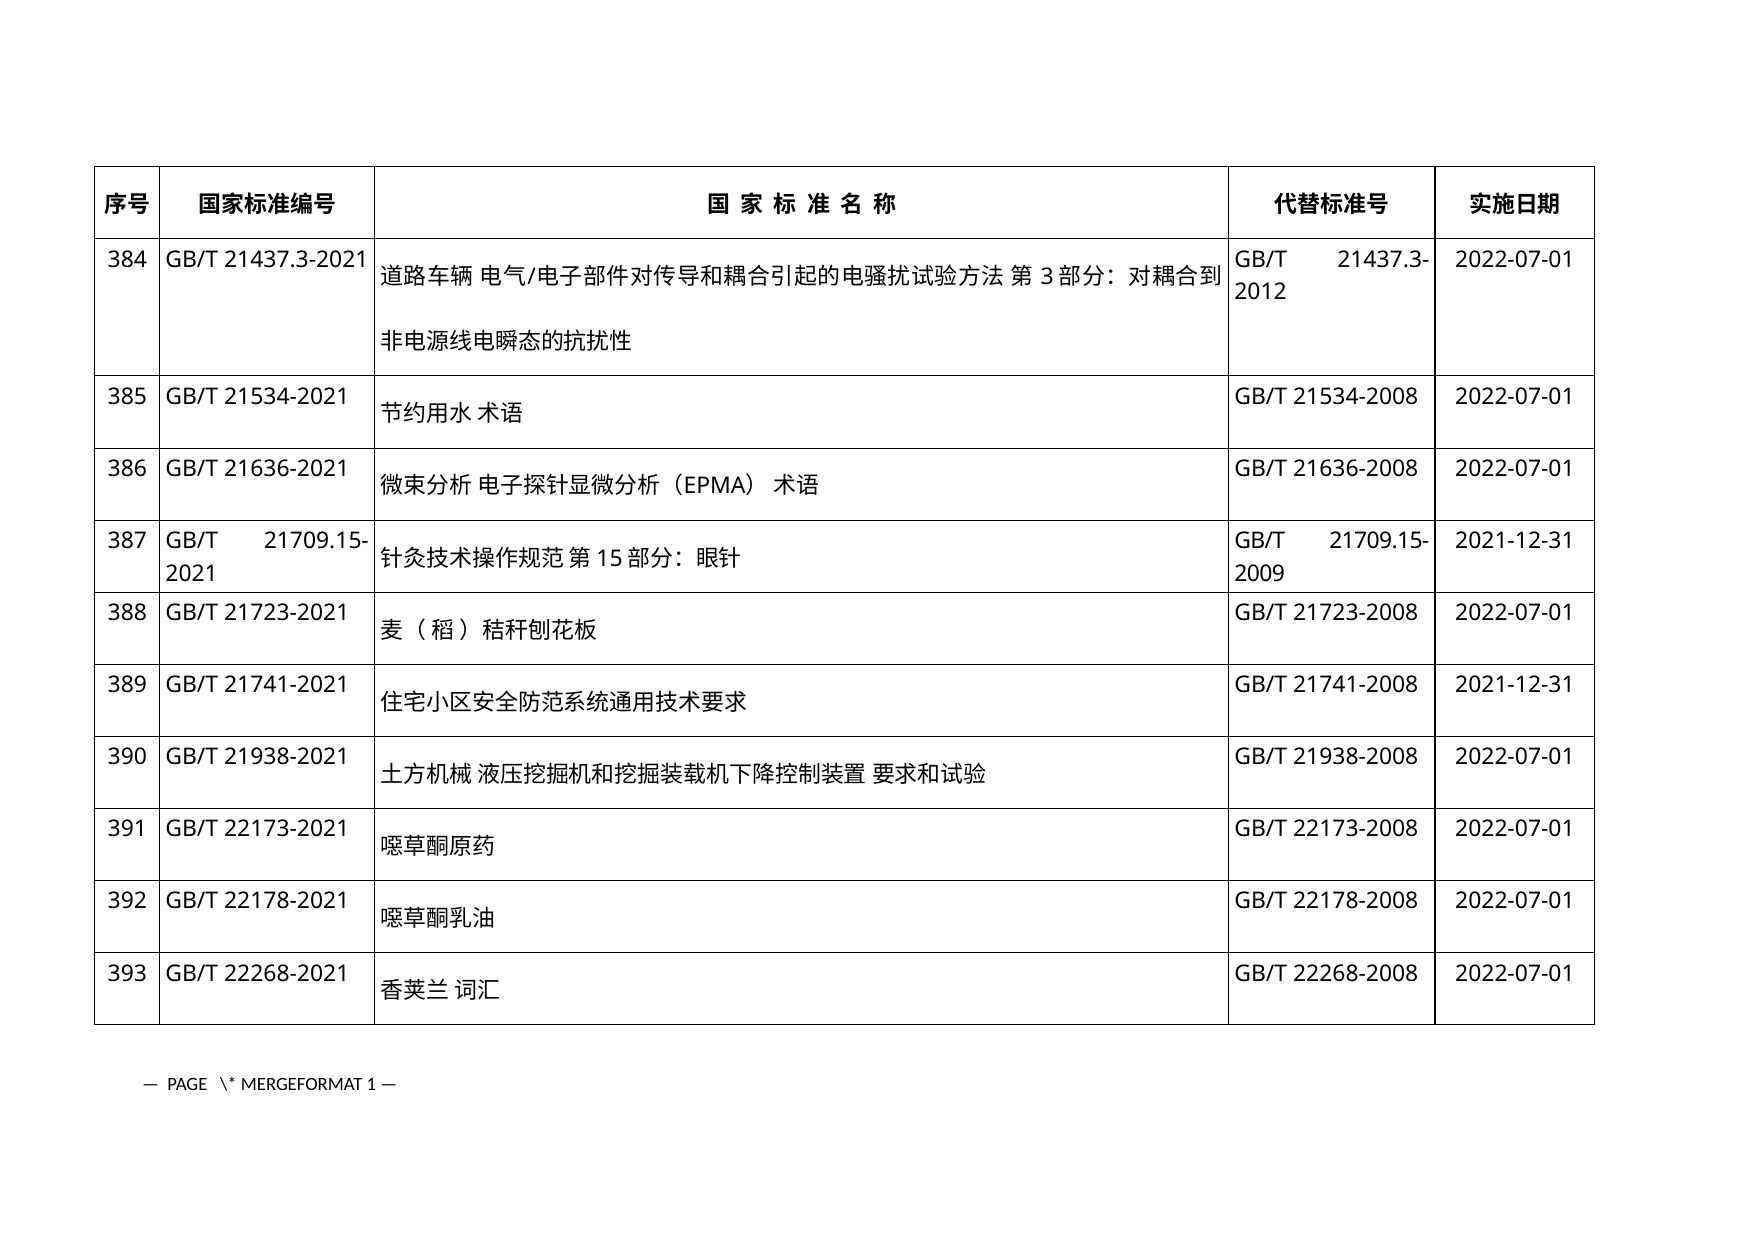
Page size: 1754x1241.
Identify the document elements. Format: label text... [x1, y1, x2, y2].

table_cell GB/T 21938-2021 [160, 737, 374, 808]
table_cell GB/T 21723-2008 [1229, 593, 1434, 664]
table_cell GB/T 21741-2008 [1229, 665, 1434, 736]
table_header 国 家 标 准 名 称 [375, 167, 1228, 238]
table_cell 387 [95, 521, 159, 592]
table_cell 噁草酮乳油 [375, 881, 1228, 952]
table_cell GB/T 21709.15-2021 [160, 521, 374, 592]
table_cell 2022-07-01 [1436, 449, 1594, 519]
table_header 实施日期 [1436, 167, 1594, 238]
table_cell 土方机械 液压挖掘机和挖掘装载机下降控制装置 要求和试验 [375, 737, 1228, 808]
table_cell 2022-07-01 [1436, 737, 1594, 808]
table_cell GB/T 21534-2021 [160, 376, 374, 447]
table_cell GB/T 21636-2021 [160, 449, 374, 519]
table_cell 微束分析 电子探针显微分析（EPMA） 术语 [375, 449, 1228, 519]
table_cell 389 [95, 665, 159, 736]
table_cell 391 [95, 809, 159, 880]
table_cell 2022-07-01 [1436, 881, 1594, 952]
table_cell 385 [95, 376, 159, 447]
table_cell 道路车辆 电气/电子部件对传导和耦合引起的电骚扰试验方法 第3部分：对耦合到非电源线电瞬态的抗扰性 [375, 239, 1228, 375]
table_cell GB/T 21723-2021 [160, 593, 374, 664]
table_header 序号 [95, 167, 159, 238]
table_cell GB/T 22268-2021 [160, 953, 374, 1024]
table_cell 392 [95, 881, 159, 952]
table_cell GB/T 21741-2021 [160, 665, 374, 736]
table_cell 2021-12-31 [1436, 665, 1594, 736]
table_cell GB/T 22178-2021 [160, 881, 374, 952]
table_cell 2022-07-01 [1436, 809, 1594, 880]
table_cell 386 [95, 449, 159, 519]
table_header 代替标准号 [1229, 167, 1434, 238]
table_cell 2022-07-01 [1436, 239, 1594, 375]
table_cell GB/T 22268-2008 [1229, 953, 1434, 1024]
table_cell GB/T 22178-2008 [1229, 881, 1434, 952]
table_cell GB/T 21534-2008 [1229, 376, 1434, 447]
table_cell 2022-07-01 [1436, 953, 1594, 1024]
table_cell 388 [95, 593, 159, 664]
table_header 国家标准编号 [160, 167, 374, 238]
table_cell GB/T 21437.3-2021 [160, 239, 374, 375]
table_cell GB/T 21636-2008 [1229, 449, 1434, 519]
table_cell 节约用水 术语 [375, 376, 1228, 447]
table_cell 住宅小区安全防范系统通用技术要求 [375, 665, 1228, 736]
table_cell GB/T 21437.3-2012 [1229, 239, 1434, 375]
table_cell 384 [95, 239, 159, 375]
table_cell 香荚兰 词汇 [375, 953, 1228, 1024]
table_cell GB/T 21938-2008 [1229, 737, 1434, 808]
table_cell 393 [95, 953, 159, 1024]
table_cell 390 [95, 737, 159, 808]
table_cell GB/T 22173-2008 [1229, 809, 1434, 880]
table_cell 针灸技术操作规范 第15部分：眼针 [375, 521, 1228, 592]
table_cell GB/T 21709.15-2009 [1229, 521, 1434, 592]
table_cell 2022-07-01 [1436, 376, 1594, 447]
table_cell GB/T 22173-2021 [160, 809, 374, 880]
table_cell 2022-07-01 [1436, 593, 1594, 664]
table_cell 麦（ 稻 ）秸秆刨花板 [375, 593, 1228, 664]
table_cell 2021-12-31 [1436, 521, 1594, 592]
table_cell 噁草酮原药 [375, 809, 1228, 880]
